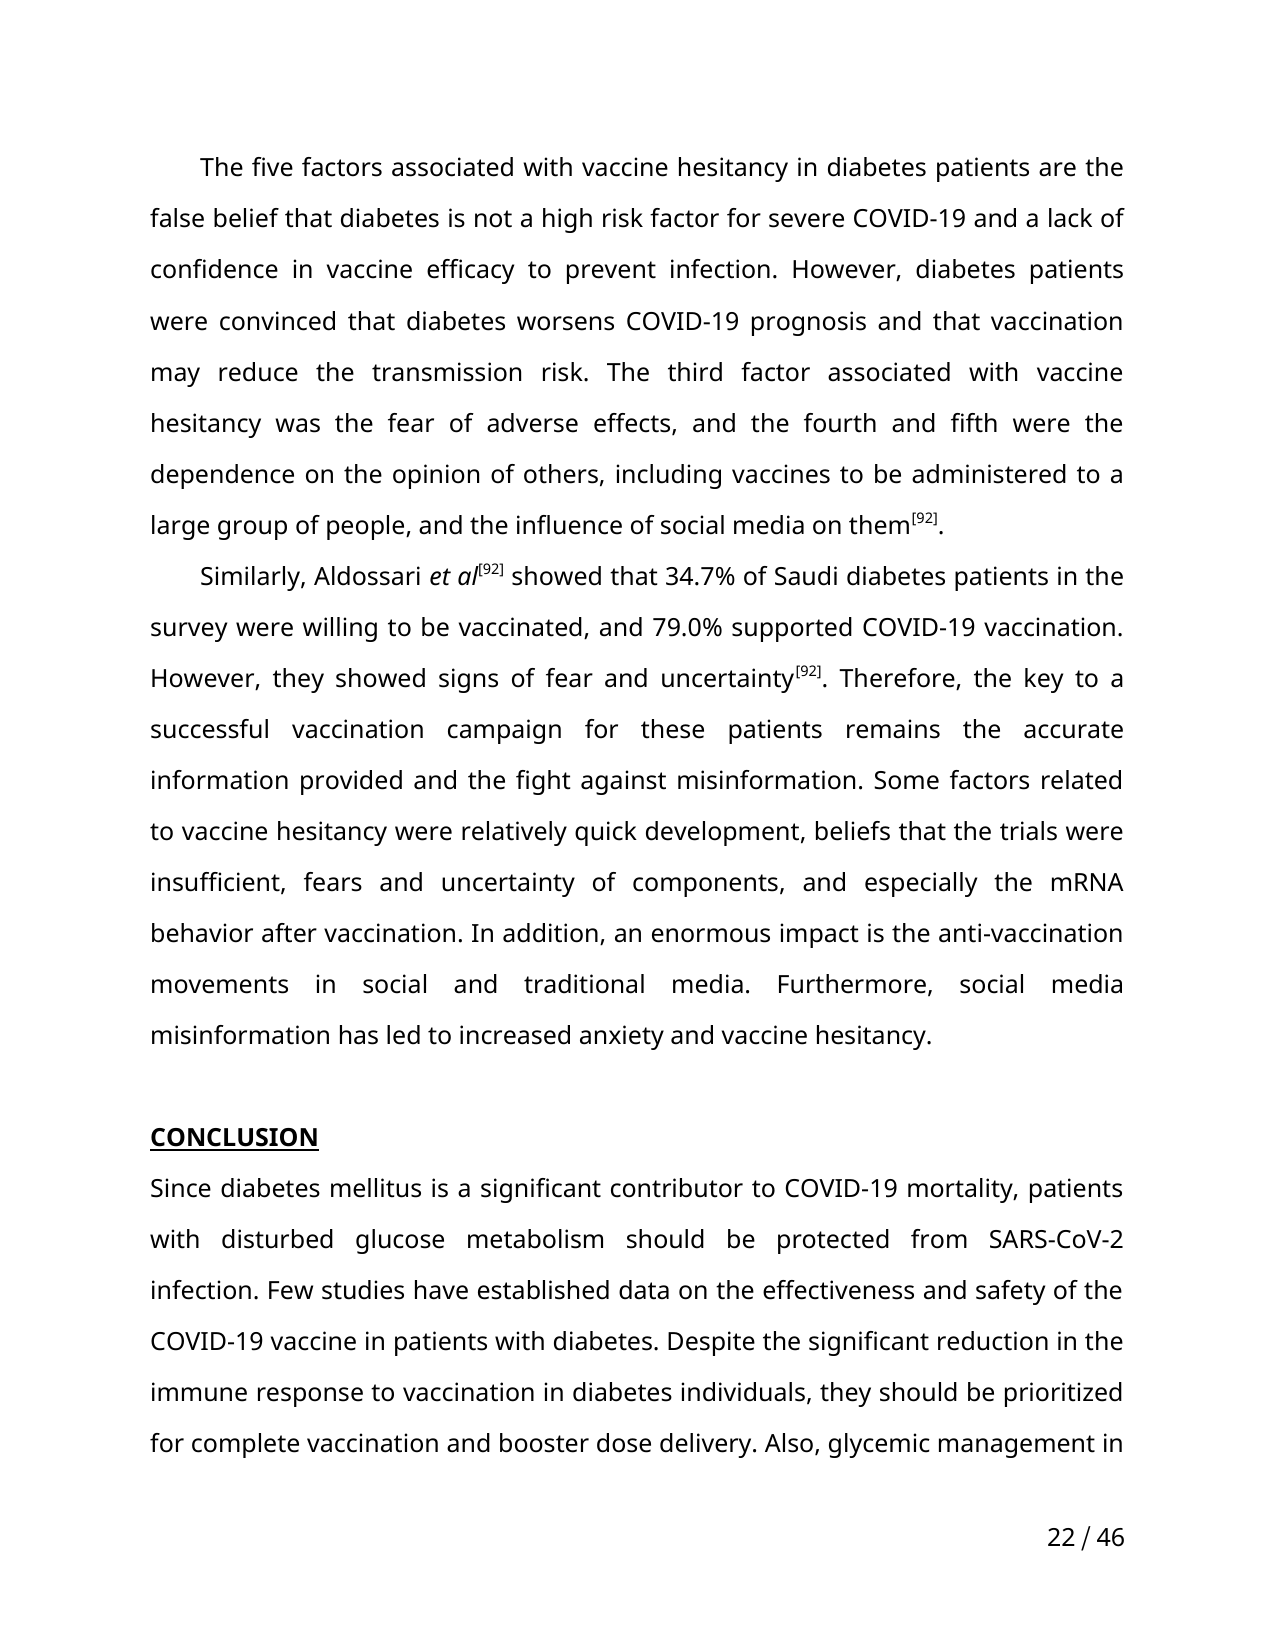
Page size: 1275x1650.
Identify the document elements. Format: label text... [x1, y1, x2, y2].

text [150, 1171, 1125, 1460]
text Similarly, Aldossari et al[92] showed that 34.7% of Saudi diabetes patients in the survey were willing to be vaccinated, and 79.0% supported COVID-19 vaccination. However, they showed signs of fear and uncertainty[92]. Therefore, the key to a successful vaccination campaign for these patients remains the accurate information provided and the fight against misinformation. Some factors related to vaccine hesitancy were relatively quick development, beliefs that the trials were insufficient, fears and uncertainty of components, and especially the mRNA behavior after vaccination. In addition, an enormous impact is the anti-vaccination movements in social and traditional media. Furthermore, social media misinformation has led to increased anxiety and vaccine hesitancy. [150, 558, 1125, 1052]
text CONCLUSION [150, 1120, 1125, 1154]
text The five factors associated with vaccine hesitancy in diabetes patients are the false belief that diabetes is not a high risk factor for severe COVID-19 and a lack of confidence in vaccine efficacy to prevent infection. However, diabetes patients were convinced that diabetes worsens COVID-19 prognosis and that vaccination may reduce the transmission risk. The third factor associated with vaccine hesitancy was the fear of adverse effects, and the fourth and fifth were the dependence on the opinion of others, including vaccines to be administered to a large group of people, and the influence of social media on them[92]. [150, 150, 1125, 541]
